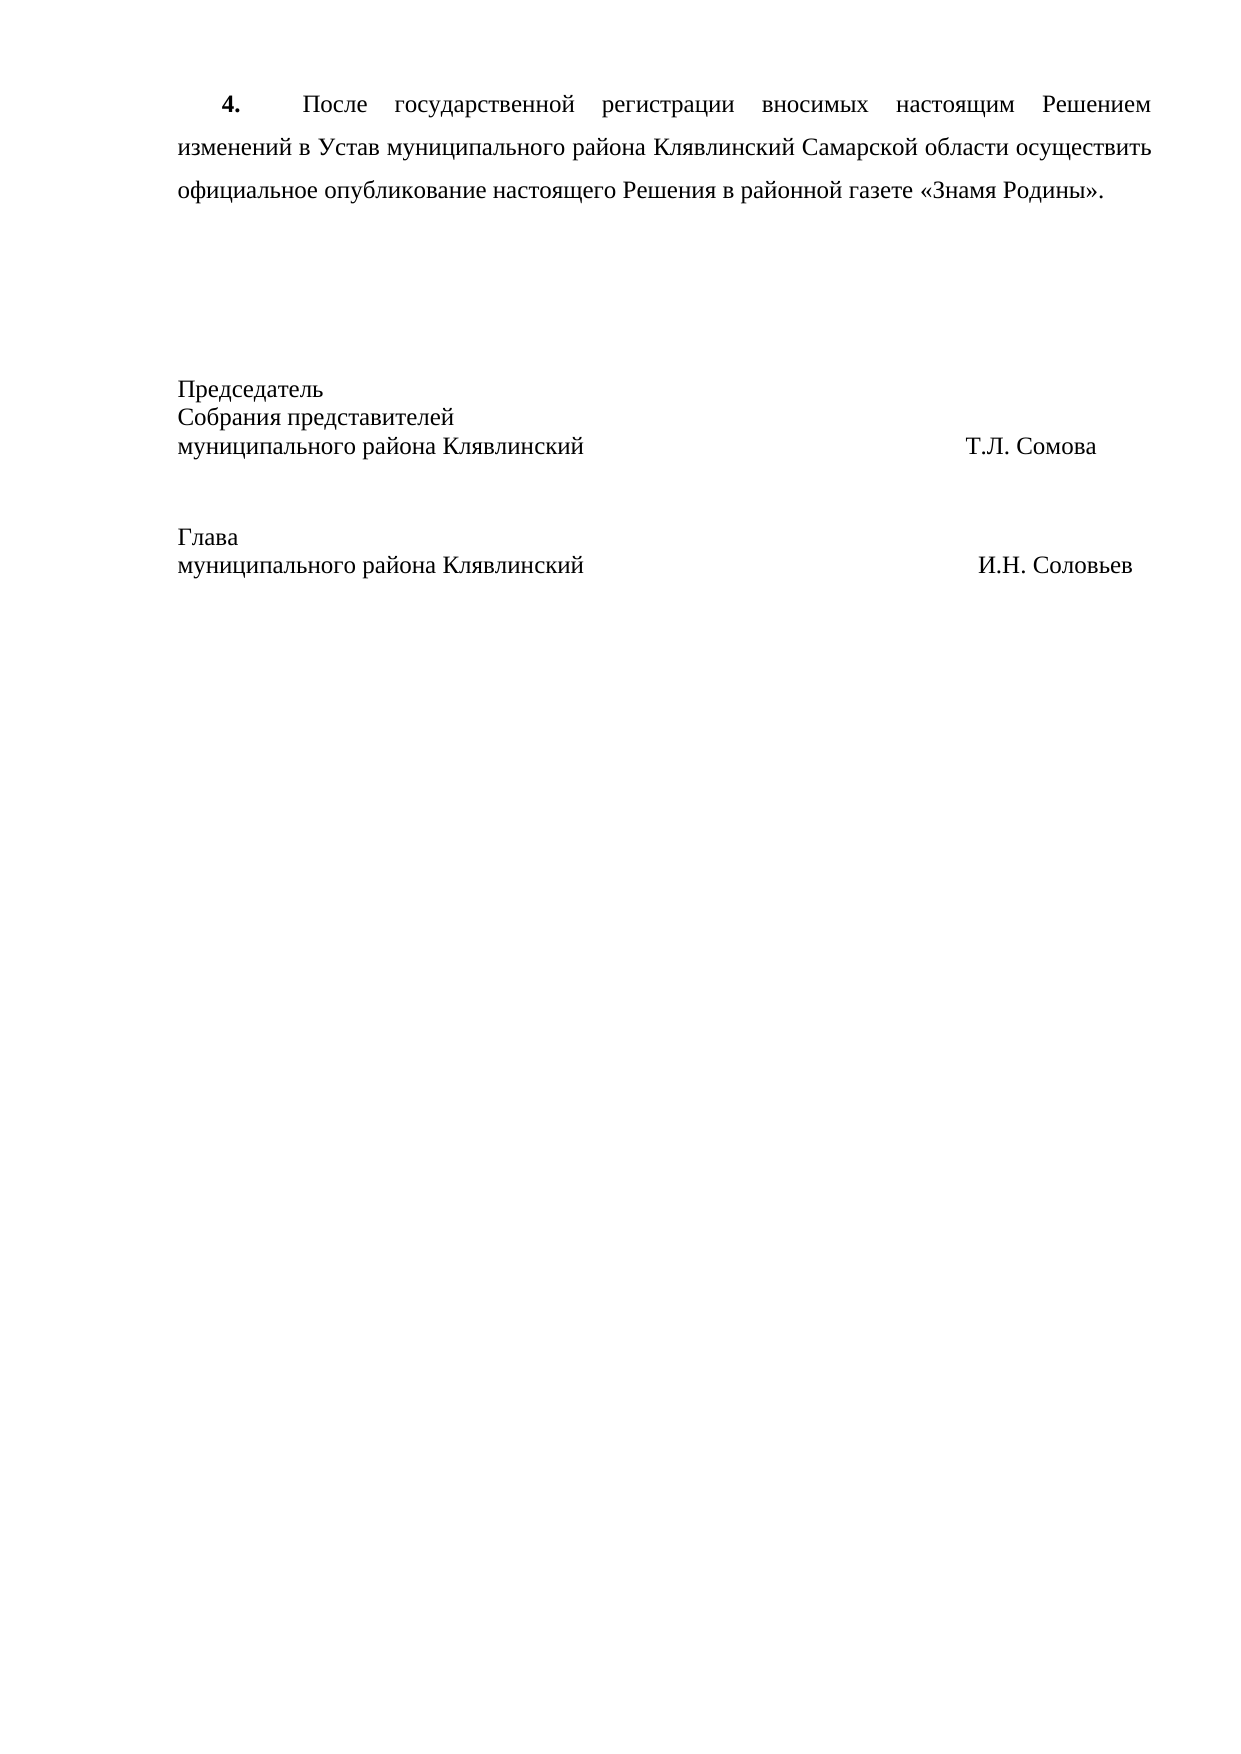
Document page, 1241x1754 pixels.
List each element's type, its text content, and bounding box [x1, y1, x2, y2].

text Председатель [177, 374, 1152, 402]
text муниципального района Клявлинский И.Н. Соловьев [177, 551, 1152, 579]
list После государственной регистрации вносимых настоящим Решением изменений в Устав муниципального района Клявлинский Самарской области осуществить официальное опубликование настоящего Решения в районной газете «Знамя Родины». [177, 89, 1152, 204]
text Глава [177, 522, 1152, 551]
text Собрания представителей [177, 402, 1152, 431]
text муниципального района Клявлинский Т.Л. Сомова [177, 431, 1152, 460]
